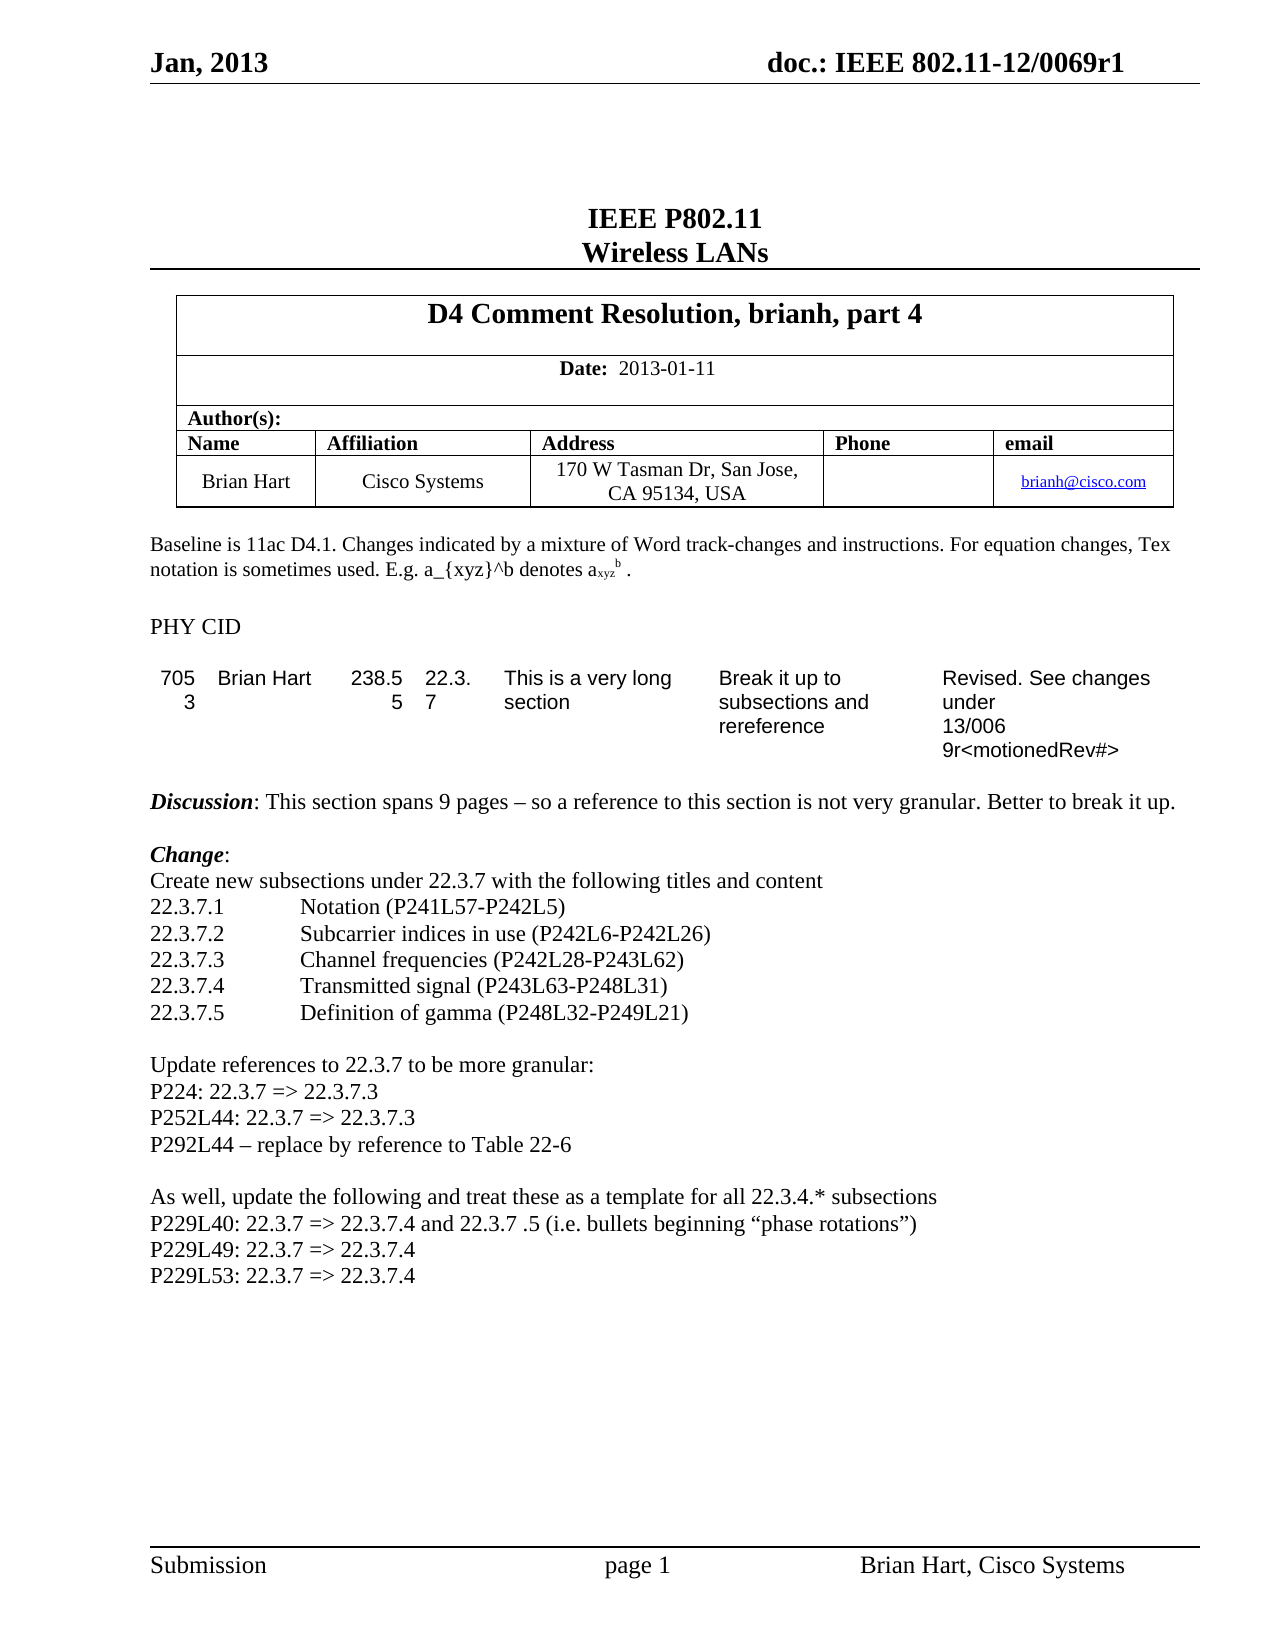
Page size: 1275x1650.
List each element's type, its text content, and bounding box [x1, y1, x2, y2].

table_header This is a very long section [493, 666, 707, 762]
table_cell brianh@cisco.com [994, 456, 1173, 506]
table_header 7053 [139, 666, 206, 762]
table_header D4 Comment Resolution, brianh, part 4 [177, 296, 1173, 354]
subtitle Baseline is 11ac D4.1. Changes indicated by a mixture of Word track-changes and instructions. For equation changes, Tex notation is sometimes used. E.g. a_{xyz}^b denotes axyzb . [150, 532, 1200, 581]
table_cell Name [177, 431, 315, 455]
text P229L49: 22.3.7 => 22.3.7.4 [150, 1236, 1200, 1262]
text Change: [150, 841, 1200, 867]
text P224: 22.3.7 => 22.3.7.3 [150, 1078, 1200, 1104]
table_header Break it up to subsections and rereference [707, 666, 931, 762]
table_cell Cisco Systems [316, 456, 530, 506]
text 22.3.7.2 Subcarrier indices in use (P242L6-P242L26) [150, 920, 1200, 946]
text As well, update the following and treat these as a template for all 22.3.4.* subsections [150, 1183, 1200, 1210]
text IEEE P802.11 Wireless LANs [150, 201, 1200, 268]
text P252L44: 22.3.7 => 22.3.7.3 [150, 1104, 1200, 1131]
text P229L40: 22.3.7 => 22.3.7.4 and 22.3.7 .5 (i.e. bullets beginning “phase rotations”) [150, 1210, 1200, 1236]
table_header Revised. See changes under 13/0069r<motionedRev#> [931, 666, 1189, 762]
table_cell [824, 456, 993, 506]
text Discussion: This section spans 9 pages – so a reference to this section is not very granular. Better to break it up. [150, 788, 1200, 814]
table_cell Address [531, 431, 823, 455]
text Update references to 22.3.7 to be more granular: [150, 1052, 1200, 1078]
table_cell email [994, 431, 1173, 455]
table_cell 170 W Tasman Dr, San Jose, CA 95134, USA [531, 456, 823, 506]
text 22.3.7.3 Channel frequencies (P242L28-P243L62) [150, 946, 1200, 972]
table_cell Phone [824, 431, 993, 455]
table_header 22.3.7 [414, 666, 493, 762]
table_cell Author(s): [177, 406, 1173, 430]
table_cell Affiliation [316, 431, 530, 455]
text 22.3.7.5 Definition of gamma (P248L32-P249L21) [150, 999, 1200, 1025]
text P229L53: 22.3.7 => 22.3.7.4 [150, 1262, 1200, 1289]
text P292L44 – replace by reference to Table 22-6 [150, 1131, 1200, 1157]
text 22.3.7.4 Transmitted signal (P243L63-P248L31) [150, 972, 1200, 999]
table_header Brian Hart [206, 666, 329, 762]
text Create new subsections under 22.3.7 with the following titles and content [150, 867, 1200, 893]
table_header 238.55 [329, 666, 414, 762]
text 22.3.7.1 Notation (P241L57-P242L5) [150, 893, 1200, 920]
table_cell Date: 2013-01-11 [177, 356, 1173, 405]
text PHY CID [150, 613, 1200, 639]
table_cell Brian Hart [177, 456, 315, 506]
